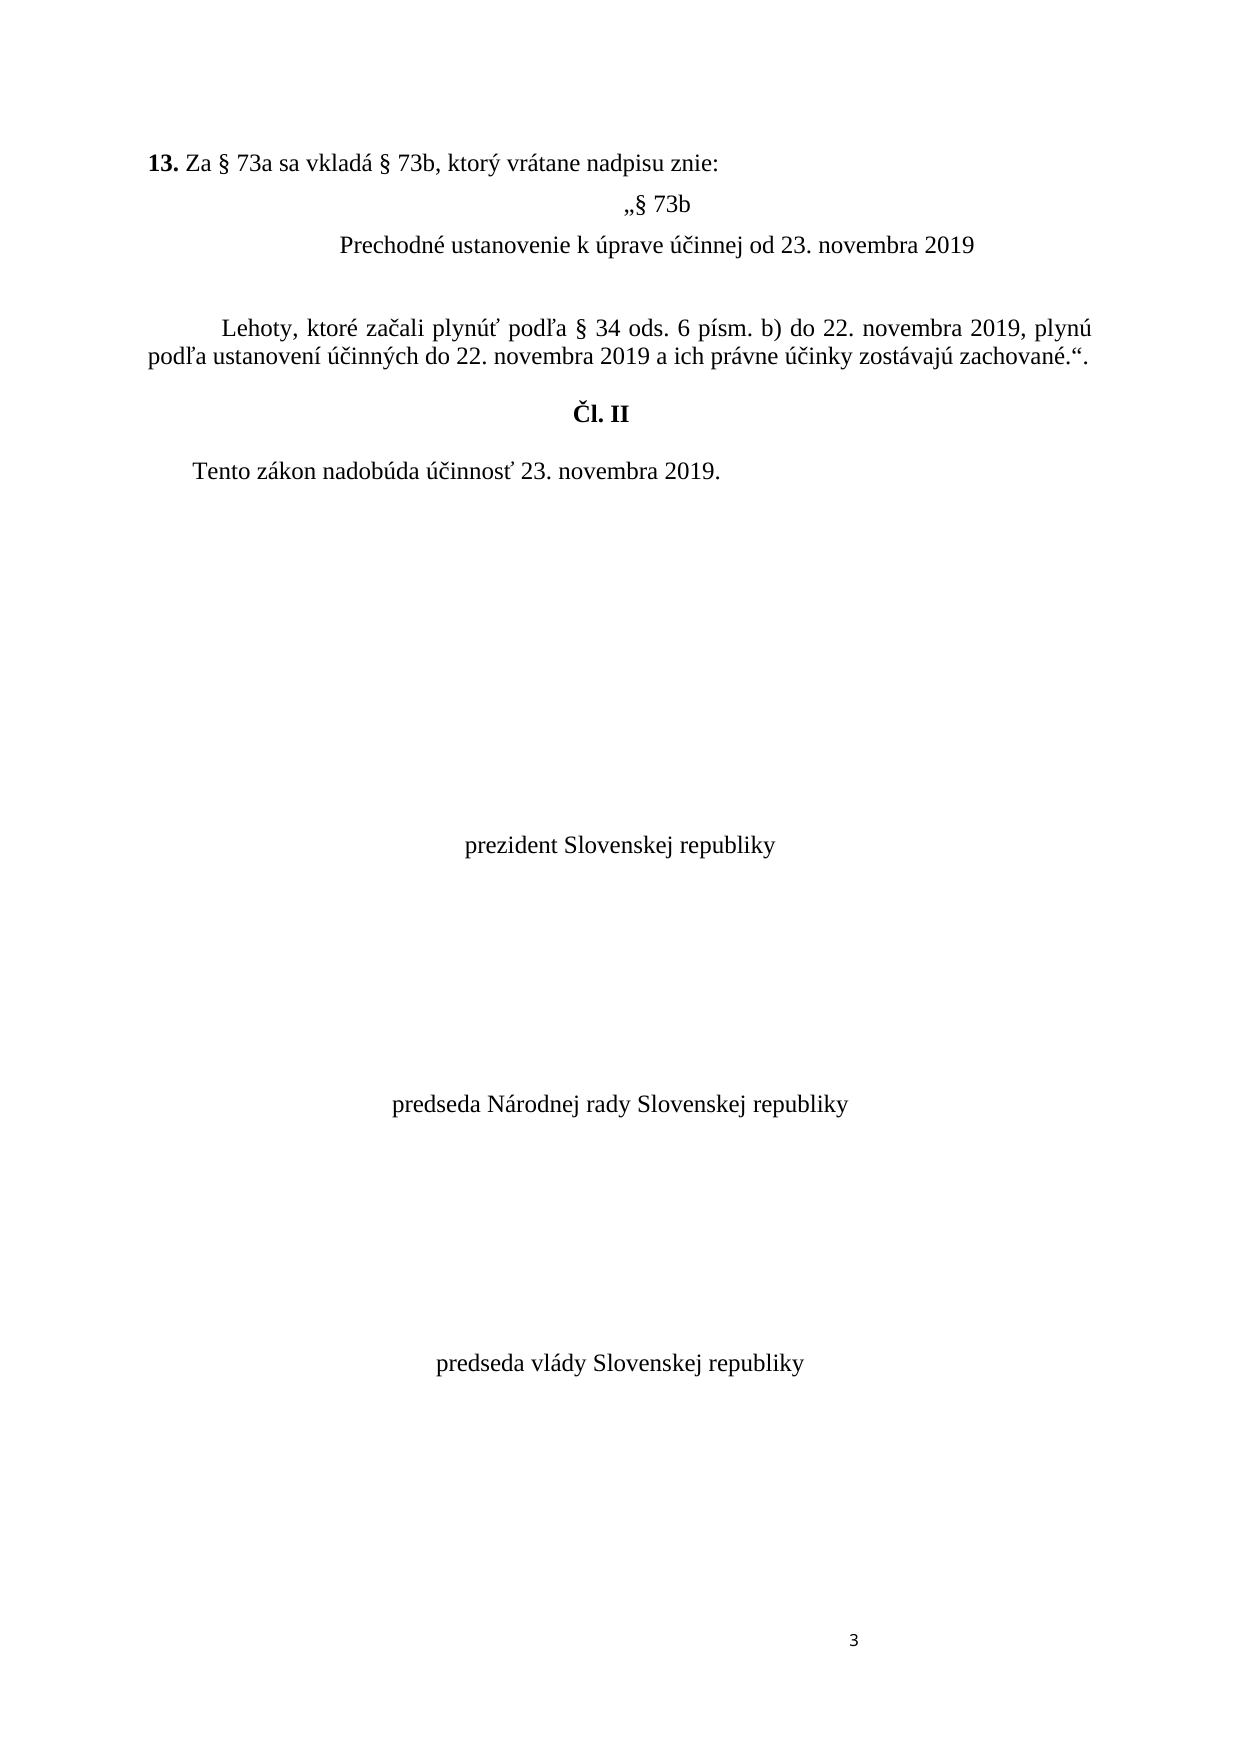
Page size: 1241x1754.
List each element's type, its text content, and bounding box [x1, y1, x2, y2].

text predseda Národnej rady Slovenskej republiky [148, 1089, 1093, 1118]
text Prechodné ustanovenie k úprave účinnej od 23. novembra 2019 [148, 230, 1093, 259]
text prezident Slovenskej republiky [148, 830, 1093, 859]
text 13. Za § 73a sa vkladá § 73b, ktorý vrátane nadpisu znie: [148, 148, 1093, 176]
text Tento zákon nadobúda účinnosť 23. novembra 2019. [192, 456, 1093, 485]
text „§ 73b [148, 189, 1093, 218]
text Lehoty, ktoré začali plynúť podľa § 34 ods. 6 písm. b) do 22. novembra 2019, plynú podľa ustanovení účinných do 22. novembra 2019 a ich právne účinky zostávajú zachované.“. [148, 313, 1093, 370]
text Čl. II [185, 399, 1093, 428]
text predseda vlády Slovenskej republiky [148, 1348, 1093, 1376]
